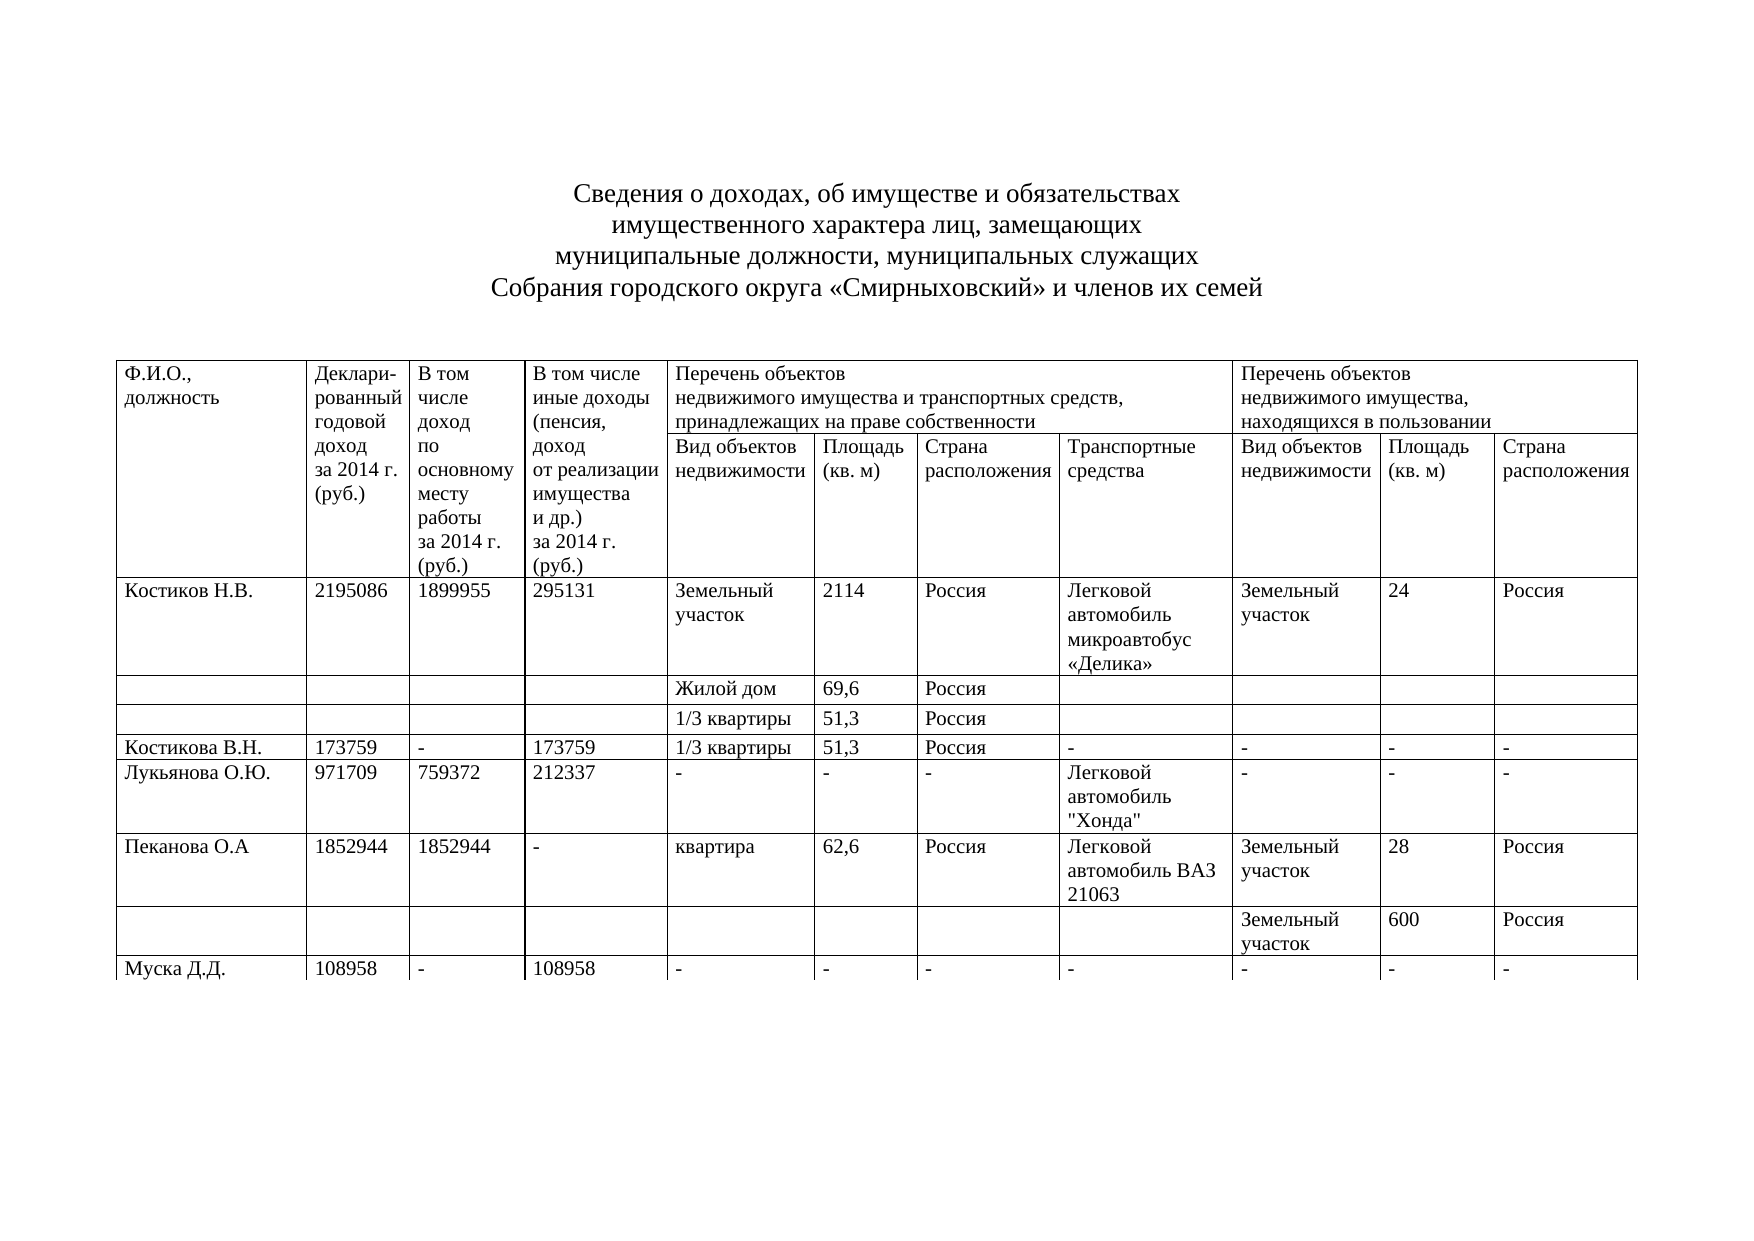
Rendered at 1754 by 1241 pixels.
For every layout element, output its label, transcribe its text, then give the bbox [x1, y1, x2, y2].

table_cell - [1233, 956, 1380, 980]
table_cell [1233, 676, 1380, 704]
table_cell Вид объектов недвижимости [668, 434, 814, 577]
table_cell 28 [1381, 834, 1494, 906]
table_cell - [918, 760, 1059, 832]
table_cell Муска Д.Д. [117, 956, 306, 980]
table_cell Россия [1495, 907, 1637, 955]
text имущественного характера лиц, замещающих [118, 208, 1636, 239]
table_cell [117, 676, 306, 704]
table_cell Россия [918, 578, 1059, 674]
table_cell Легковой автомобиль "Хонда" [1060, 760, 1232, 832]
table_cell [1233, 705, 1380, 734]
table_cell [1495, 705, 1637, 734]
table_cell 1899955 [410, 578, 524, 674]
table_cell - [668, 956, 814, 980]
table_cell 1/3 квартиры [668, 735, 814, 759]
table_cell Костикова В.Н. [117, 735, 306, 759]
table_cell [1060, 907, 1232, 955]
table_cell Жилой дом [668, 676, 814, 704]
table_cell [526, 907, 667, 955]
table_cell [410, 676, 524, 704]
table_cell Россия [1495, 834, 1637, 906]
table_cell - [668, 760, 814, 832]
table_cell 173759 [307, 735, 409, 759]
table_cell Россия [918, 705, 1059, 734]
table_cell - [815, 760, 917, 832]
table_cell [117, 705, 306, 734]
table_cell 173759 [526, 735, 667, 759]
table_cell - [1495, 760, 1637, 832]
table_cell [117, 907, 306, 955]
table_cell Россия [918, 676, 1059, 704]
table_header Перечень объектов недвижимого имущества, находящихся в пользовании [1233, 361, 1637, 433]
table_cell - [410, 735, 524, 759]
table_cell - [1495, 956, 1637, 980]
text Сведения о доходах, об имуществе и обязательствах [118, 177, 1636, 208]
table_cell Земельный участок [1233, 578, 1380, 674]
table_cell [1495, 676, 1637, 704]
table_cell [307, 907, 409, 955]
table_cell 1852944 [307, 834, 409, 906]
table_cell Россия [918, 735, 1059, 759]
table_cell Страна расположения [918, 434, 1059, 577]
table_cell 108958 [307, 956, 409, 980]
table_cell [1060, 705, 1232, 734]
table_cell Пеканова О.А [117, 834, 306, 906]
table_cell 759372 [410, 760, 524, 832]
table_cell [410, 907, 524, 955]
table_cell [1060, 676, 1232, 704]
table_cell - [1060, 735, 1232, 759]
table_cell - [1233, 735, 1380, 759]
table_cell - [1233, 760, 1380, 832]
table_header Деклари- рованный годовой доход за 2014 г. (руб.) [307, 361, 409, 577]
table_cell Россия [1495, 578, 1637, 674]
table_cell [526, 705, 667, 734]
table_cell Вид объектов недвижимости [1233, 434, 1380, 577]
table_cell [1381, 705, 1494, 734]
table_cell 1852944 [410, 834, 524, 906]
table_cell Площадь (кв. м) [815, 434, 917, 577]
table_header Ф.И.О., должность [117, 361, 306, 577]
table_cell Легковой автомобиль микроавтобус «Делика» [1060, 578, 1232, 674]
table_cell 24 [1381, 578, 1494, 674]
table_cell 2114 [815, 578, 917, 674]
table_cell 971709 [307, 760, 409, 832]
table_cell [668, 907, 814, 955]
table_cell квартира [668, 834, 814, 906]
table_cell [526, 676, 667, 704]
table_cell - [410, 956, 524, 980]
table_cell [307, 705, 409, 734]
table_cell 108958 [526, 956, 667, 980]
table_cell 51,3 [815, 735, 917, 759]
table_cell Земельный участок [668, 578, 814, 674]
table_cell - [918, 956, 1059, 980]
table_cell [410, 705, 524, 734]
table_cell [1381, 676, 1494, 704]
table_cell 51,3 [815, 705, 917, 734]
table_header В том числе иные доходы (пенсия, доход от реализации имущества и др.) за 2014 г. (руб.) [526, 361, 667, 577]
table_cell 600 [1381, 907, 1494, 955]
text муниципальные должности, муниципальных служащих [118, 239, 1636, 271]
table_cell 2195086 [307, 578, 409, 674]
table_header В том числе доход по основному месту работы за 2014 г. (руб.) [410, 361, 524, 577]
text Собрания городского округа «Смирныховский» и членов их семей [118, 271, 1636, 302]
table_cell 295131 [526, 578, 667, 674]
table_cell - [1060, 956, 1232, 980]
table_cell 62,6 [815, 834, 917, 906]
table_cell Легковой автомобиль ВАЗ 21063 [1060, 834, 1232, 906]
table_cell 212337 [526, 760, 667, 832]
table_header Перечень объектов недвижимого имущества и транспортных средств, принадлежащих на праве собственности [668, 361, 1232, 433]
table_cell [918, 907, 1059, 955]
table_cell 69,6 [815, 676, 917, 704]
table_cell - [526, 834, 667, 906]
table_cell - [1381, 735, 1494, 759]
table_cell - [815, 956, 917, 980]
table_cell Страна расположения [1495, 434, 1637, 577]
table_cell Лукьянова О.Ю. [117, 760, 306, 832]
table_cell - [1495, 735, 1637, 759]
table_cell [307, 676, 409, 704]
table_cell Площадь (кв. м) [1381, 434, 1494, 577]
table_cell Земельный участок [1233, 834, 1380, 906]
table_cell [815, 907, 917, 955]
table_cell Транспортные средства [1060, 434, 1232, 577]
table_cell Земельный участок [1233, 907, 1380, 955]
table_cell Костиков Н.В. [117, 578, 306, 674]
table_cell Россия [918, 834, 1059, 906]
table_cell 1/3 квартиры [668, 705, 814, 734]
table_cell - [1381, 956, 1494, 980]
table_cell - [1381, 760, 1494, 832]
